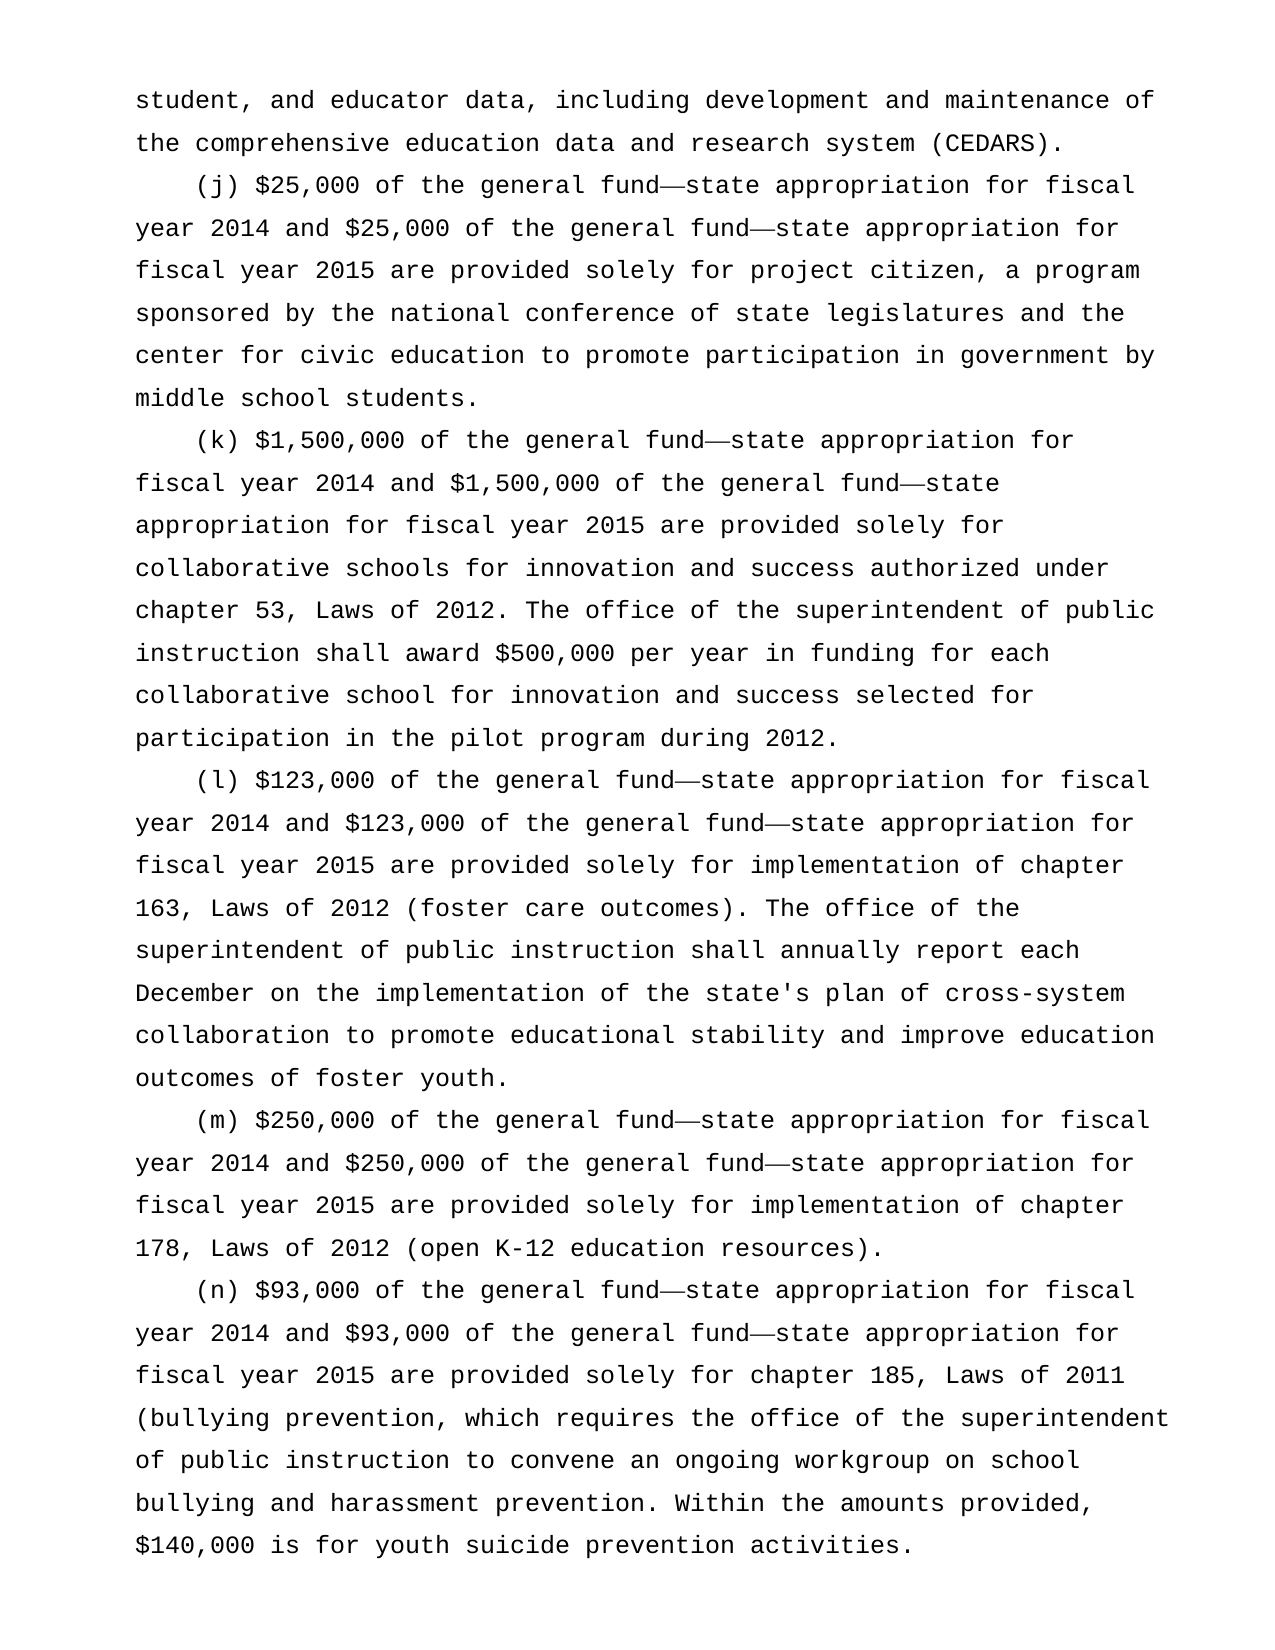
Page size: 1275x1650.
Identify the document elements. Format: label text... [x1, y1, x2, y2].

text (j) $25,000 of the general fund—state appropriation for fiscal year 2014 and $25,000 of the general fund—state appropriation for fiscal year 2015 are provided solely for project citizen, a program sponsored by the national conference of state legislatures and the center for civic education to promote participation in government by middle school students. [135, 160, 1170, 415]
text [135, 75, 1170, 160]
text (l) $123,000 of the general fund—state appropriation for fiscal year 2014 and $123,000 of the general fund—state appropriation for fiscal year 2015 are provided solely for implementation of chapter 163, Laws of 2012 (foster care outcomes). The office of the superintendent of public instruction shall annually report each December on the implementation of the state's plan of cross-system collaboration to promote educational stability and improve education outcomes of foster youth. [135, 755, 1170, 1095]
text (n) $93,000 of the general fund—state appropriation for fiscal year 2014 and $93,000 of the general fund—state appropriation for fiscal year 2015 are provided solely for chapter 185, Laws of 2011 (bullying prevention, which requires the office of the superintendent of public instruction to convene an ongoing workgroup on school bullying and harassment prevention. Within the amounts provided, $140,000 is for youth suicide prevention activities. [135, 1265, 1170, 1562]
text (k) $1,500,000 of the general fund—state appropriation for fiscal year 2014 and $1,500,000 of the general fund—state appropriation for fiscal year 2015 are provided solely for collaborative schools for innovation and success authorized under chapter 53, Laws of 2012. The office of the superintendent of public instruction shall award $500,000 per year in funding for each collaborative school for innovation and success selected for participation in the pilot program during 2012. [135, 415, 1170, 755]
text (m) $250,000 of the general fund—state appropriation for fiscal year 2014 and $250,000 of the general fund—state appropriation for fiscal year 2015 are provided solely for implementation of chapter 178, Laws of 2012 (open K-12 education resources). [135, 1095, 1170, 1265]
